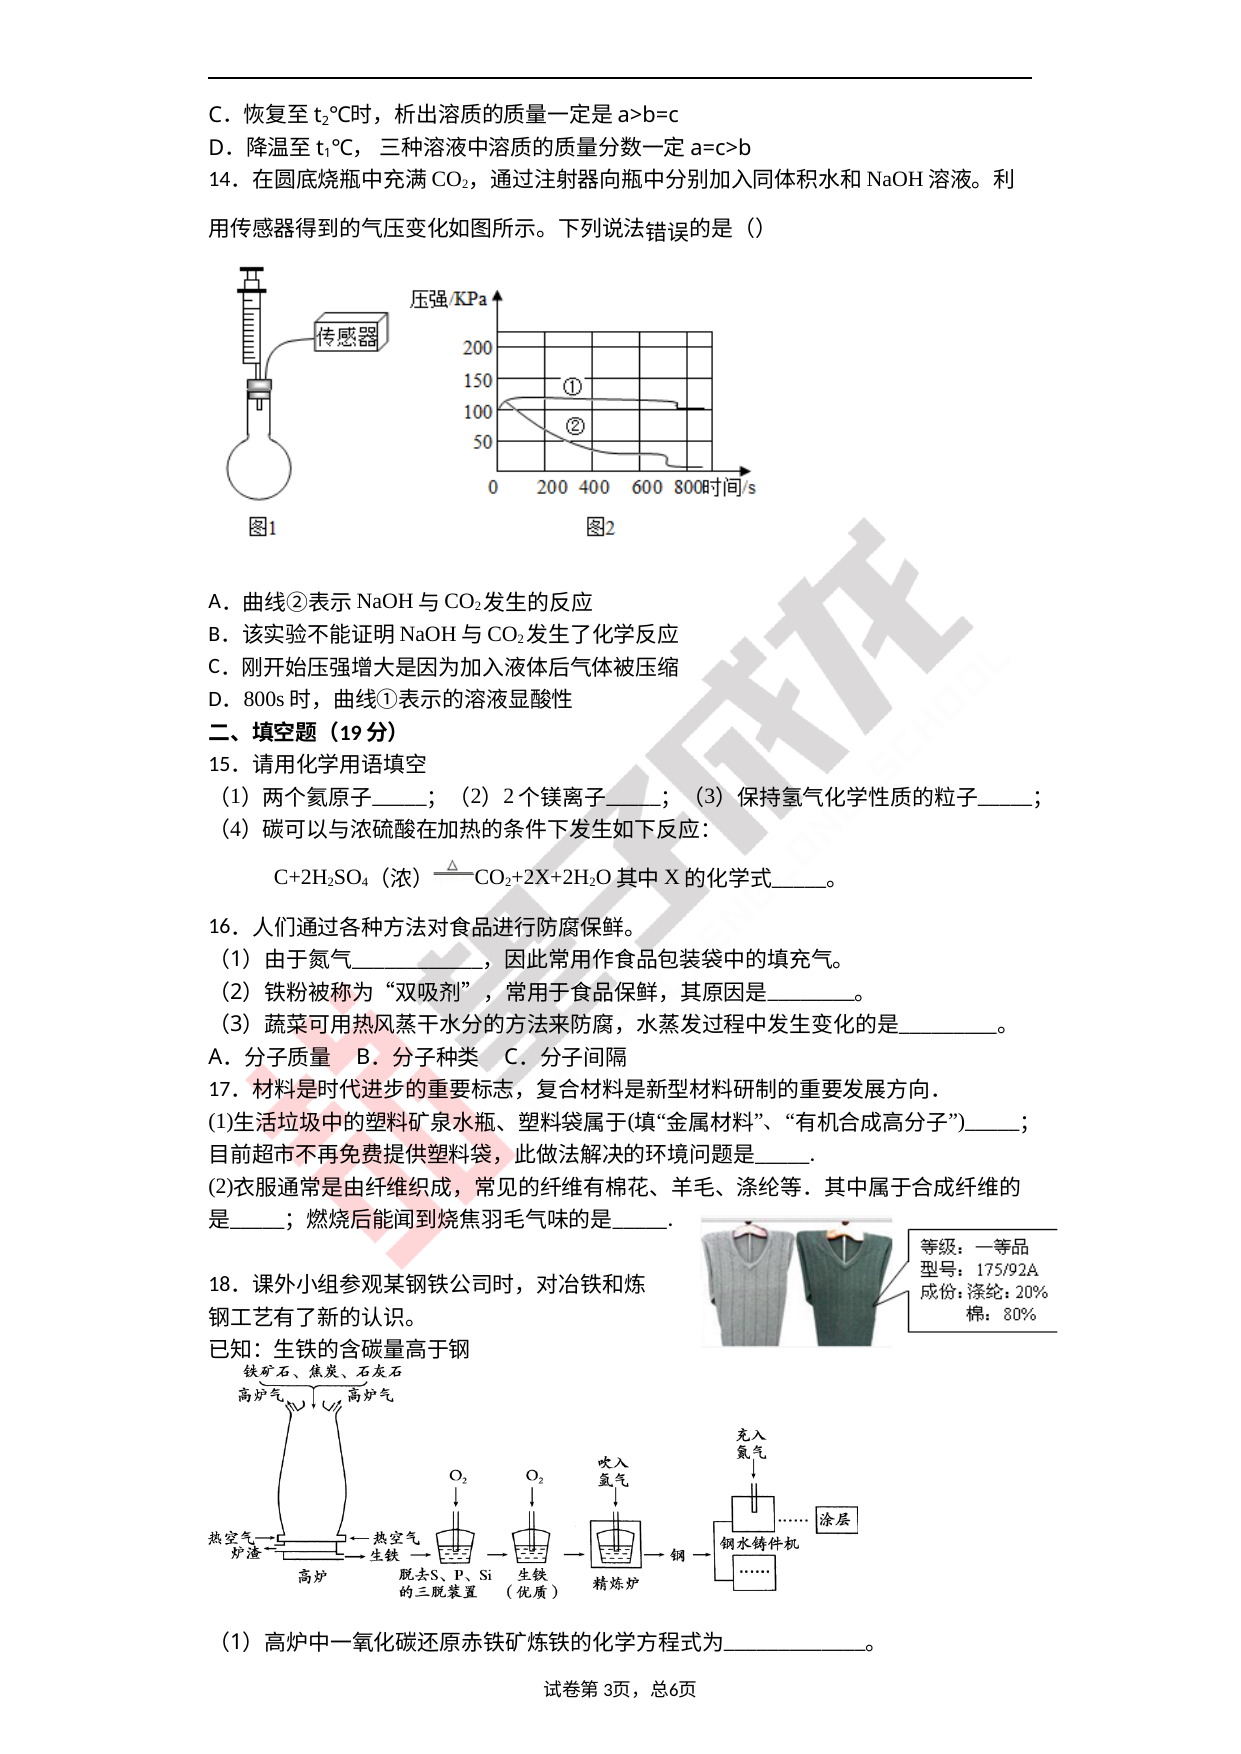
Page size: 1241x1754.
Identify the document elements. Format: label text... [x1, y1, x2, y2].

text （1）两个氦原子_____；（2）2个镁离子_____；（3）保持氢气化学性质的粒子_____； [208, 779, 1032, 812]
text C．恢复至t2℃时，析出溶质的质量一定是a>b=c [208, 97, 1032, 129]
text (2)衣服通常是由纤维织成，常见的纤维有棉花、羊毛、涤纶等．其中属于合成纤维的是_____；燃烧后能闻到烧焦羽毛气味的是_____． [208, 1169, 1032, 1234]
text A．曲线②表示NaOH与CO2发生的反应 [208, 584, 1032, 617]
text 16．人们通过各种方法对食品进行防腐保鲜。 [208, 909, 1032, 942]
text D．降温至t1℃， 三种溶液中溶质的质量分数一定a=c>b [208, 129, 1032, 162]
text 15．请用化学用语填空 [208, 747, 1032, 779]
text （1）高炉中一氧化碳还原赤铁矿炼铁的化学方程式为_____________。 [208, 1624, 1032, 1657]
text （2）铁粉被称为“双吸剂”，常用于食品保鲜，其原因是________。 [208, 974, 1032, 1007]
text 14．在圆底烧瓶中充满CO2，通过注射器向瓶中分别加入同体积水和NaOH溶液。利用传感器得到的气压变化如图所示。下列说法错误的是（） [208, 162, 1032, 259]
picture [698, 1213, 1057, 1348]
text C+2H2SO4（浓）CO2+2X+2H2O其中X的化学式_____。 [208, 844, 1032, 909]
text D．800s时，曲线①表示的溶液显酸性 [208, 682, 1032, 714]
text A．分子质量 B．分子种类 C．分子间隔 [208, 1039, 1032, 1072]
text 17．材料是时代进步的重要标志，复合材料是新型材料研制的重要发展方向． [208, 1072, 1032, 1104]
picture [208, 1364, 858, 1599]
text （4）碳可以与浓硫酸在加热的条件下发生如下反应： [208, 812, 1032, 844]
text （3）蔬菜可用热风蒸干水分的方法来防腐，水蒸发过程中发生变化的是_________。 [208, 1007, 1032, 1039]
picture [208, 259, 773, 554]
text 已知：生铁的含碳量高于钢 [208, 1332, 1032, 1364]
text （1）由于氮气____________，因此常用作食品包装袋中的填充气。 [208, 942, 1032, 974]
text (1)生活垃圾中的塑料矿泉水瓶、塑料袋属于(填“金属材料”、“有机合成高分子”)_____；目前超市不再免费提供塑料袋，此做法解决的环境问题是_____． [208, 1104, 1032, 1169]
picture [433, 859, 475, 888]
text 二、填空题（19分） [208, 714, 1032, 747]
text C．刚开始压强增大是因为加入液体后气体被压缩 [208, 649, 1032, 682]
text B．该实验不能证明NaOH与CO2发生了化学反应 [208, 617, 1032, 649]
text 18．课外小组参观某钢铁公司时，对冶铁和炼钢工艺有了新的认识。 [208, 1267, 698, 1332]
